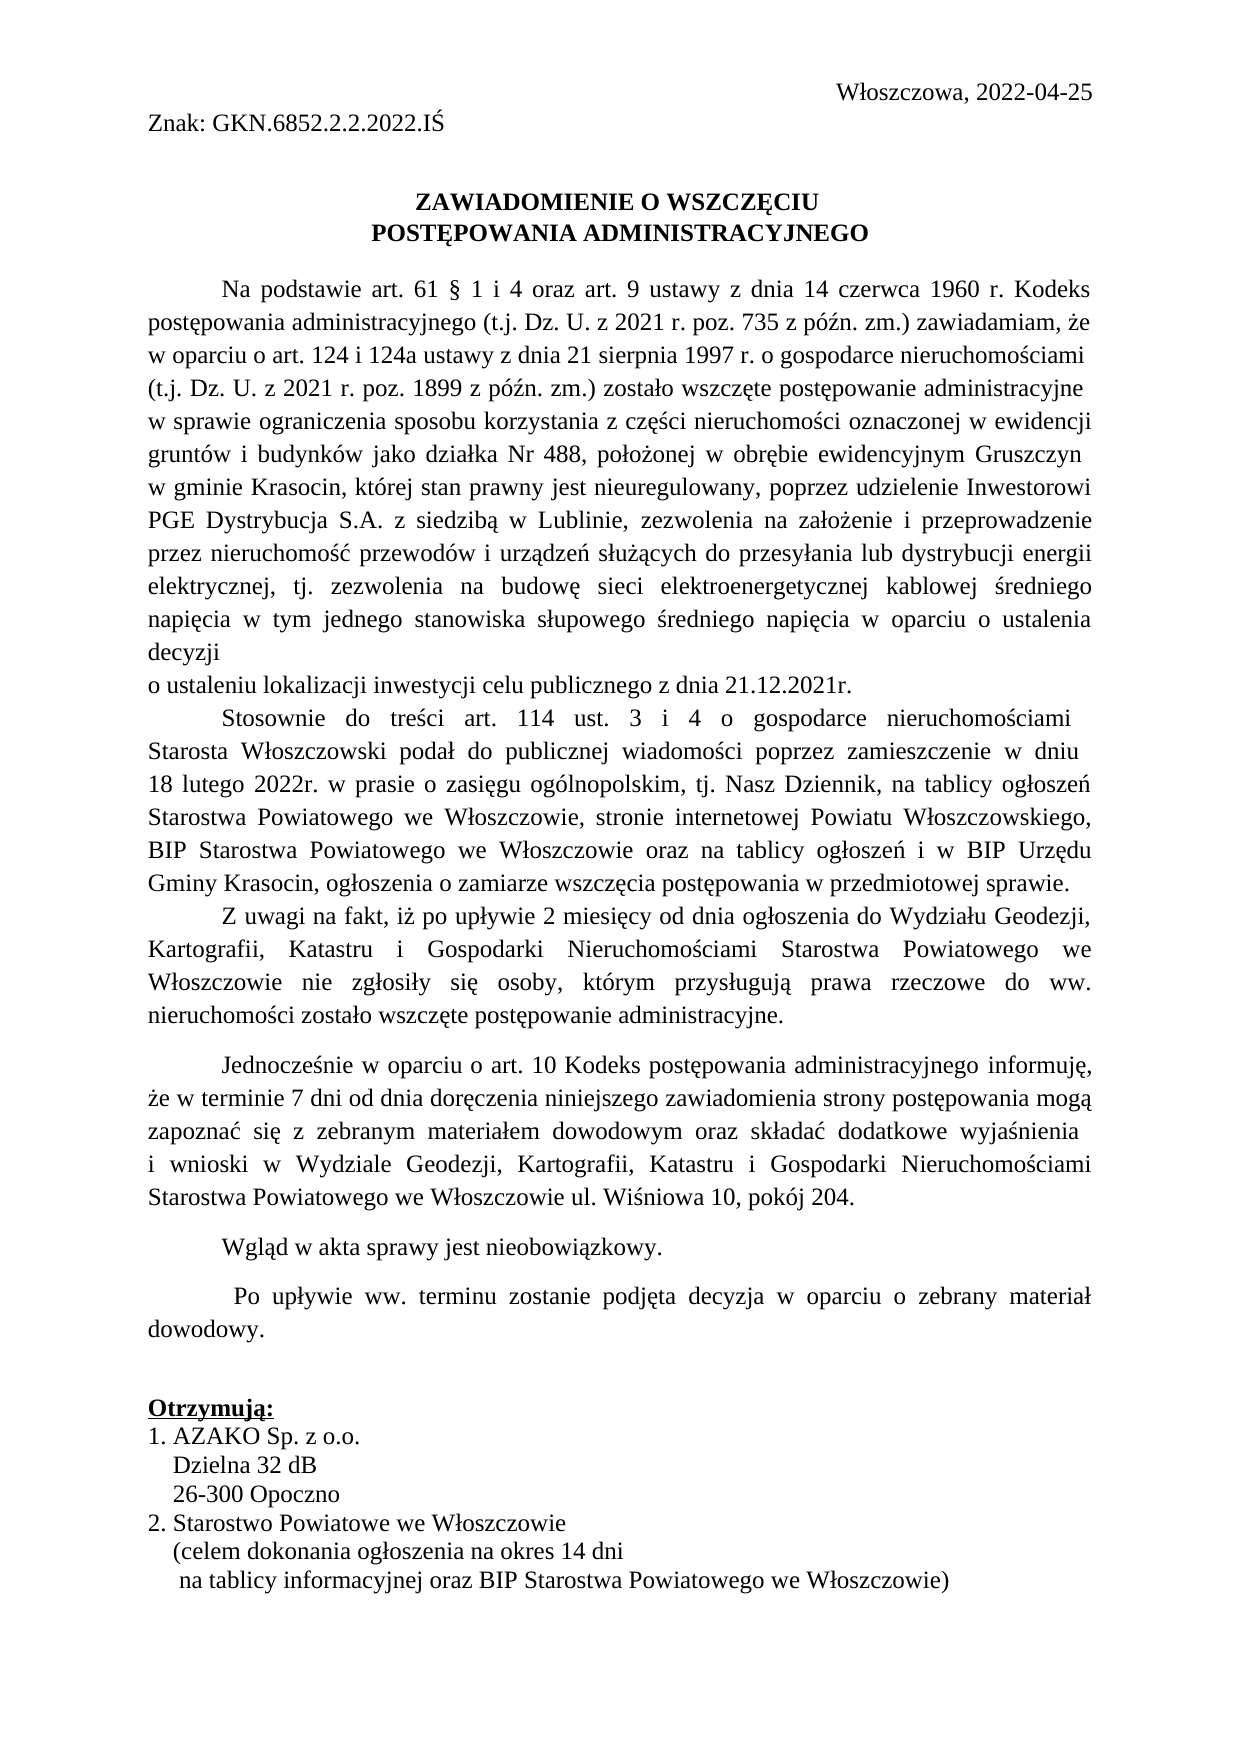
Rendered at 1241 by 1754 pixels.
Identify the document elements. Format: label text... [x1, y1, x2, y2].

text Z uwagi na fakt, iż po upływie 2 miesięcy od dnia ogłoszenia do Wydziału Geodezji, Kartografii, Katastru i Gospodarki Nieruchomościami Starostwa Powiatowego we Włoszczowie nie zgłosiły się osoby, którym przysługują prawa rzeczowe do ww. nieruchomości zostało wszczęte postępowanie administracyjne. [148, 901, 1092, 1029]
text Po upływie ww. terminu zostanie podjęta decyzja w oparciu o zebrany materiał dowodowy. [148, 1281, 1092, 1343]
text Znak: GKN.6852.2.2.2022.IŚ [148, 108, 1092, 137]
text 1. AZAKO Sp. z o.o. [148, 1421, 1092, 1450]
text Na podstawie art. 61 § 1 i 4 oraz art. 9 ustawy z dnia 14 czerwca 1960 r. Kodeks postępowania administracyjnego (t.j. Dz. U. z 2021 r. poz. 735 z późn. zm.) zawiadamiam, że w oparciu o art. 124 i 124a ustawy z dnia 21 sierpnia 1997 r. o gospodarce nieruchomościami (t.j. Dz. U. z 2021 r. poz. 1899 z późn. zm.) zostało wszczęte postępowanie administracyjne w sprawie ograniczenia sposobu korzystania z części nieruchomości oznaczonej w ewidencji gruntów i budynków jako działka Nr 488, położonej w obrębie ewidencyjnym Gruszczyn w gminie Krasocin, której stan prawny jest nieuregulowany, poprzez udzielenie Inwestorowi PGE Dystrybucja S.A. z siedzibą w Lublinie, zezwolenia na założenie i przeprowadzenie przez nieruchomość przewodów i urządzeń służących do przesyłania lub dystrybucji energii elektrycznej, tj. zezwolenia na budowę sieci elektroenergetycznej kablowej średniego napięcia w tym jednego stanowiska słupowego średniego napięcia w oparciu o ustalenia decyzji o ustaleniu lokalizacji inwestycji celu publicznego z dnia 21.12.2021r. [148, 274, 1092, 699]
text Otrzymują: [148, 1393, 1092, 1421]
text Jednocześnie w oparciu o art. 10 Kodeks postępowania administracyjnego informuję, że w terminie 7 dni od dnia doręczenia niniejszego zawiadomienia strony postępowania mogą zapoznać się z zebranym materiałem dowodowym oraz składać dodatkowe wyjaśnienia i wnioski w Wydziale Geodezji, Kartografii, Katastru i Gospodarki Nieruchomościami Starostwa Powiatowego we Włoszczowie ul. Wiśniowa 10, pokój 204. [148, 1050, 1092, 1211]
text 2. Starostwo Powiatowe we Włoszczowie [148, 1508, 1092, 1536]
text Wgląd w akta sprawy jest nieobowiązkowy. [148, 1232, 1092, 1260]
text Dzielna 32 dB [148, 1450, 1092, 1479]
text Stosownie do treści art. 114 ust. 3 i 4 o gospodarce nieruchomościami Starosta Włoszczowski podał do publicznej wiadomości poprzez zamieszczenie w dniu 18 lutego 2022r. w prasie o zasięgu ogólnopolskim, tj. Nasz Dziennik, na tablicy ogłoszeń Starostwa Powiatowego we Włoszczowie, stronie internetowej Powiatu Włoszczowskiego, BIP Starostwa Powiatowego we Włoszczowie oraz na tablicy ogłoszeń i w BIP Urzędu Gminy Krasocin, ogłoszenia o zamiarze wszczęcia postępowania w przedmiotowej sprawie. [148, 703, 1092, 897]
text Włoszczowa, 2022-04-25 [148, 77, 1092, 106]
text na tablicy informacyjnej oraz BIP Starostwa Powiatowego we Włoszczowie) [148, 1565, 1092, 1594]
text ZAWIADOMIENIE O WSZCZĘCIU POSTĘPOWANIA ADMINISTRACYJNEGO [148, 187, 1092, 246]
text 26-300 Opoczno [148, 1479, 1092, 1508]
text (celem dokonania ogłoszenia na okres 14 dni [148, 1536, 1092, 1565]
